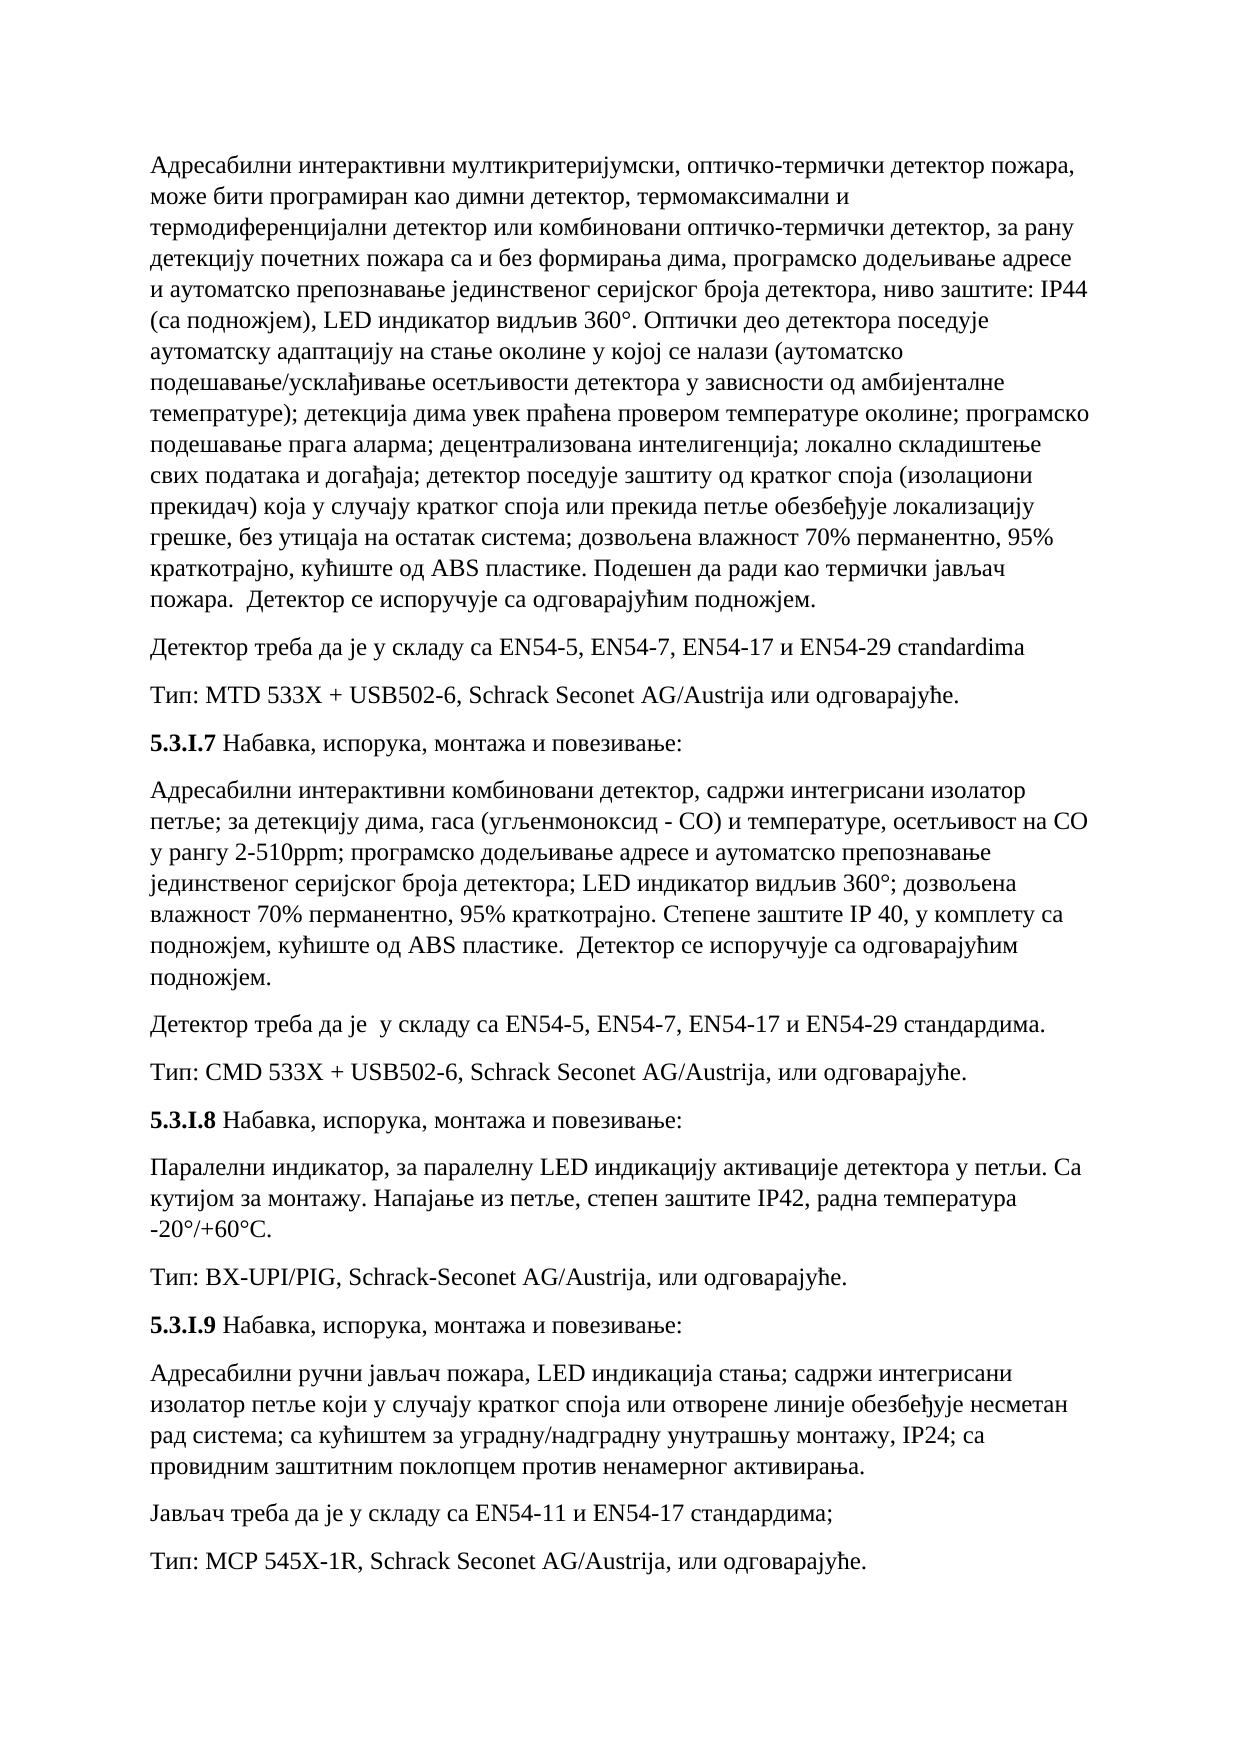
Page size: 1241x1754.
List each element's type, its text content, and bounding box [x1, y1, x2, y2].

text Тип: MTD 533X + USB502-6, Schrack Seconet AG/Austrija или одговарајуће. [150, 680, 1090, 709]
text Јављач треба да је у складу са EN54-11 и EN54-17 стандардима; [150, 1498, 1090, 1527]
text Тип: MCP 545X-1R, Schrack Seconet AG/Austrija, или одговарајуће. [150, 1546, 1090, 1575]
text 5.3.I.9 Набавка, испорука, монтажа и повезивање: [150, 1310, 1090, 1339]
text 5.3.I.7 Набавка, испорука, монтажа и повезивање: [150, 728, 1090, 756]
text Детектор треба да је у складу са EN54-5, EN54-7, EN54-17 и EN54-29 стаndardima [150, 632, 1090, 661]
text Детектор треба да је у складу са EN54-5, EN54-7, EN54-17 и EN54-29 стандардима. [150, 1009, 1090, 1038]
text Тип: CMD 533X + USB502-6, Schrack Seconet AG/Austrija, или одговарајуће. [150, 1057, 1090, 1086]
text Адресабилни ручни јављач пожара, LED индикација стања; садржи интегрисани изолатор петље који у случају кратког споја или отворене линије обезбеђује несметан рад система; са кућиштем за уградну/надградну унутрашњу монтажу, IP24; са провидним заштитним поклопцем против ненамерног активирања. [150, 1358, 1090, 1479]
text 5.3.I.8 Набавка, испорука, монтажа и повезивање: [150, 1105, 1090, 1133]
text Адресабилни интерактивни мултикритеријумски, оптичко-термички детектор пожара, може бити програмиран као димни детектор, термомаксимални и термодиференцијални детектор или комбиновани оптичко-термички детектор, за рану детекцију почетних пожара са и без формирања дима, програмско додељивање адресе и аутоматско препознавање јединственог серијског броја детектора, ниво заштите: IP44 (са подножјем), LED индикатор видљив 360°. Оптички део детектора поседује аутоматску адаптацију на стање околине у којој се налази (аутоматско подешавање/усклађивање осетљивости детектора у зависности од амбијенталне темепратуре); детекција дима увек праћена провером температуре околине; програмско подешавање прага аларма; децентрализована интелигенција; локално складиштење свих података и догађаја; детектор поседује заштиту од кратког споја (изолациони прекидач) која у случају кратког споја или прекида петље обезбеђује локализацију грешке, без утицаја на остатак система; дозвољена влажност 70% перманентно, 95% краткотрајно, кућиште од ABS пластике. Подешен да ради као термички јављач пожара. Детектор се испоручује са одговарајућим подножјем. [150, 150, 1090, 613]
text Тип: BX-UPI/PIG, Schrack-Seconet AG/Austrija, или одговарајуће. [150, 1262, 1090, 1291]
text Адресабилни интерактивни комбиновани детектор, садржи интегрисани изолатор петље; за детекцију дима, гаса (угљенмоноксид - CO) и температуре, осетљивост на CO у рангу 2-510ppm; програмско додељивање адресе и аутоматско препознавање јединственог серијског броја детектора; LED индикатор видљив 360°; дозвољена влажност 70% перманентно, 95% краткотрајно. Степене заштите IP 40, у комплету са подножјем, кућиште од ABS пластике. Детектор се испоручује са одговарајућим подножјем. [150, 775, 1090, 990]
text Паралелни индикатор, за паралелну LED индикацију активације детектора у петљи. Са кутијом за монтажу. Напајање из петље, степен заштите IP42, радна температура -20°/+60°C. [150, 1152, 1090, 1243]
